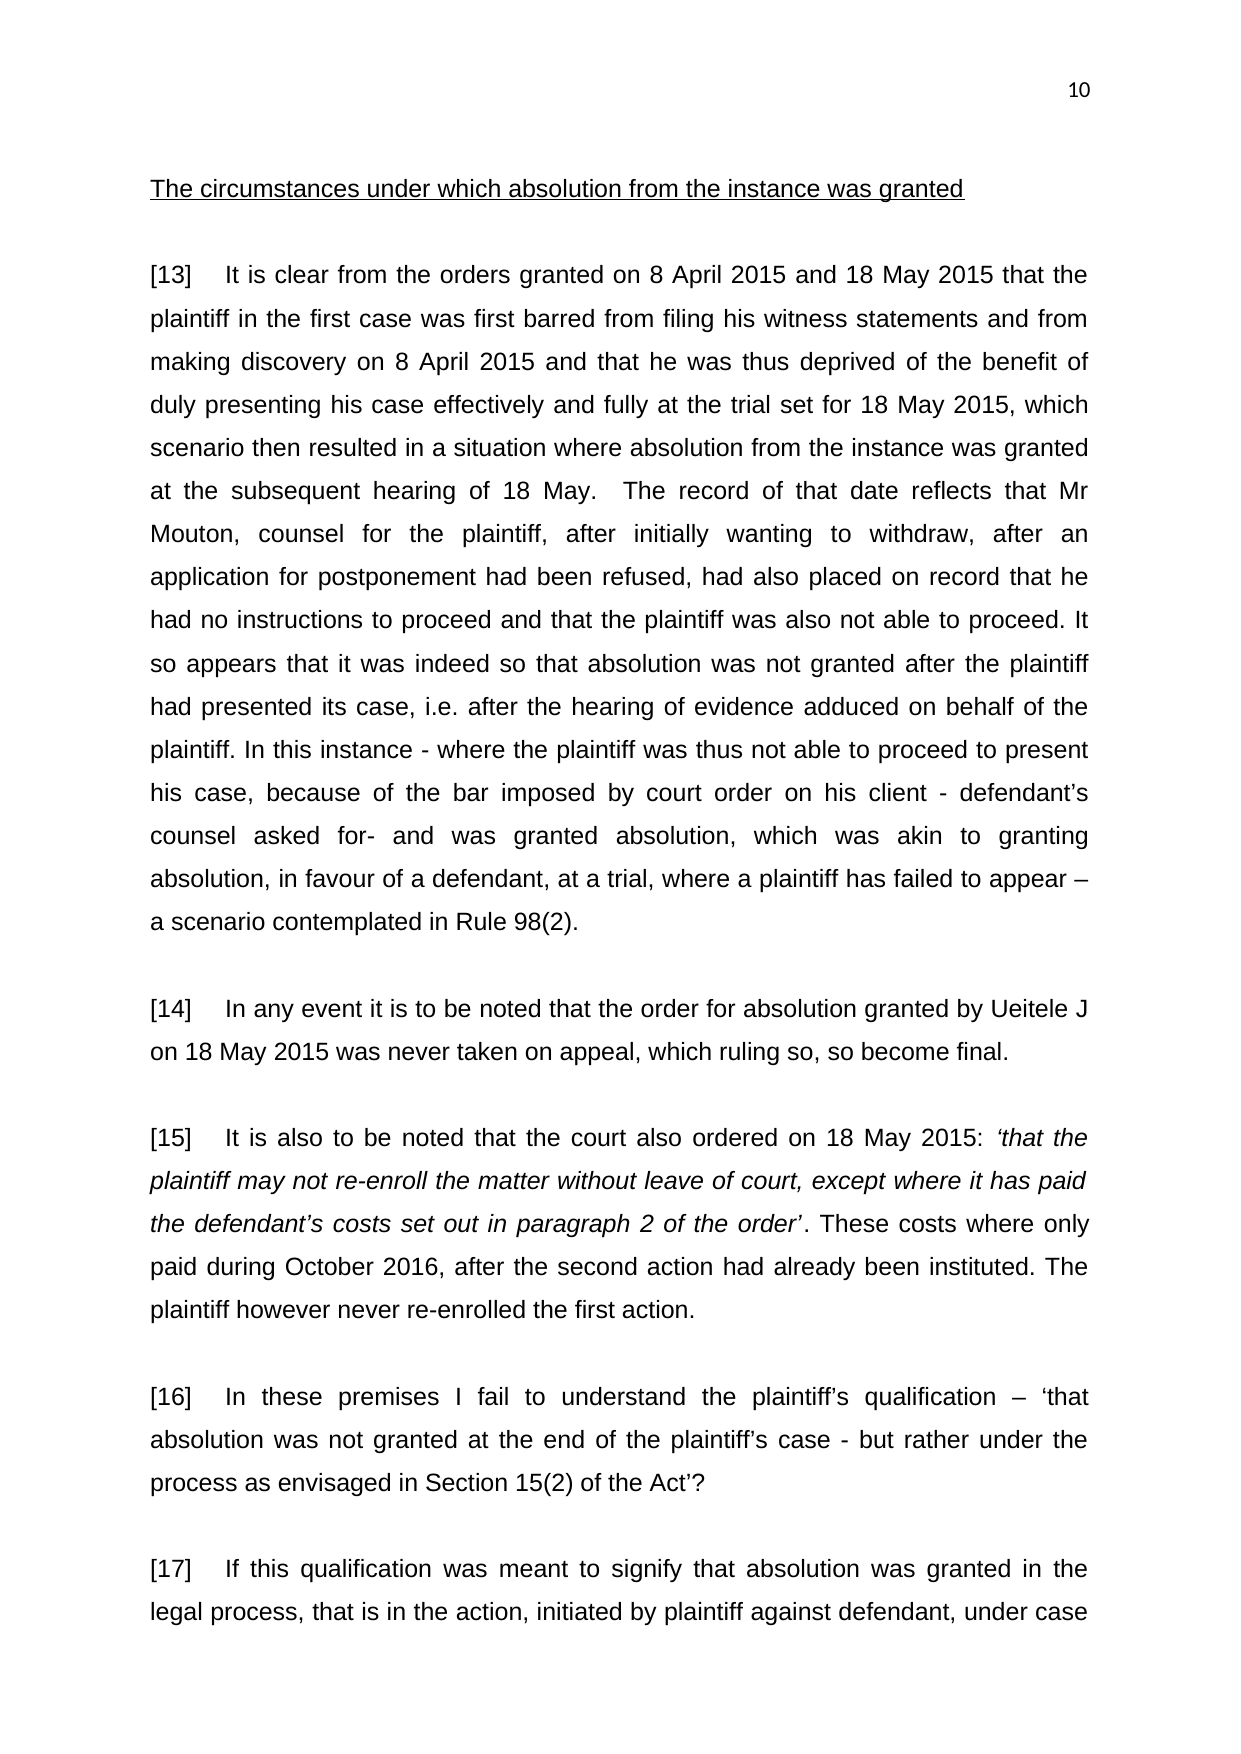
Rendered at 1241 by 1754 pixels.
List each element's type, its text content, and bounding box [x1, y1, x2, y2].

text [150, 1554, 1090, 1626]
text [13] It is clear from the orders granted on 8 April 2015 and 18 May 2015 that the plaintiff in the first case was first barred from filing his witness statements and from making discovery on 8 April 2015 and that he was thus deprived of the benefit of duly presenting his case effectively and fully at the trial set for 18 May 2015, which scenario then resulted in a situation where absolution from the instance was granted at the subsequent hearing of 18 May. The record of that date reflects that Mr Mouton, counsel for the plaintiff, after initially wanting to withdraw, after an application for postponement had been refused, had also placed on record that he had no instructions to proceed and that the plaintiff was also not able to proceed. It so appears that it was indeed so that absolution was not granted after the plaintiff had presented its case, i.e. after the hearing of evidence adduced on behalf of the plaintiff. In this instance - where the plaintiff was thus not able to proceed to present his case, because of the bar imposed by court order on his client - defendant’s counsel asked for- and was granted absolution, which was akin to granting absolution, in favour of a defendant, at a trial, where a plaintiff has failed to appear – a scenario contemplated in Rule 98(2). [150, 260, 1090, 936]
text [16] In these premises I fail to understand the plaintiff’s qualification – ‘that absolution was not granted at the end of the plaintiff’s case - but rather under the process as envisaged in Section 15(2) of the Act’? [150, 1382, 1090, 1497]
text The circumstances under which absolution from the instance was granted [150, 174, 1090, 203]
text [15] It is also to be noted that the court also ordered on 18 May 2015: ‘that the plaintiff may not re-enroll the matter without leave of court, except where it has paid the defendant’s costs set out in paragraph 2 of the order’. These costs where only paid during October 2016, after the second action had already been instituted. The plaintiff however never re-enrolled the first action. [150, 1123, 1090, 1324]
text [14] In any event it is to be noted that the order for absolution granted by Ueitele J on 18 May 2015 was never taken on appeal, which ruling so, so become final. [150, 993, 1090, 1065]
